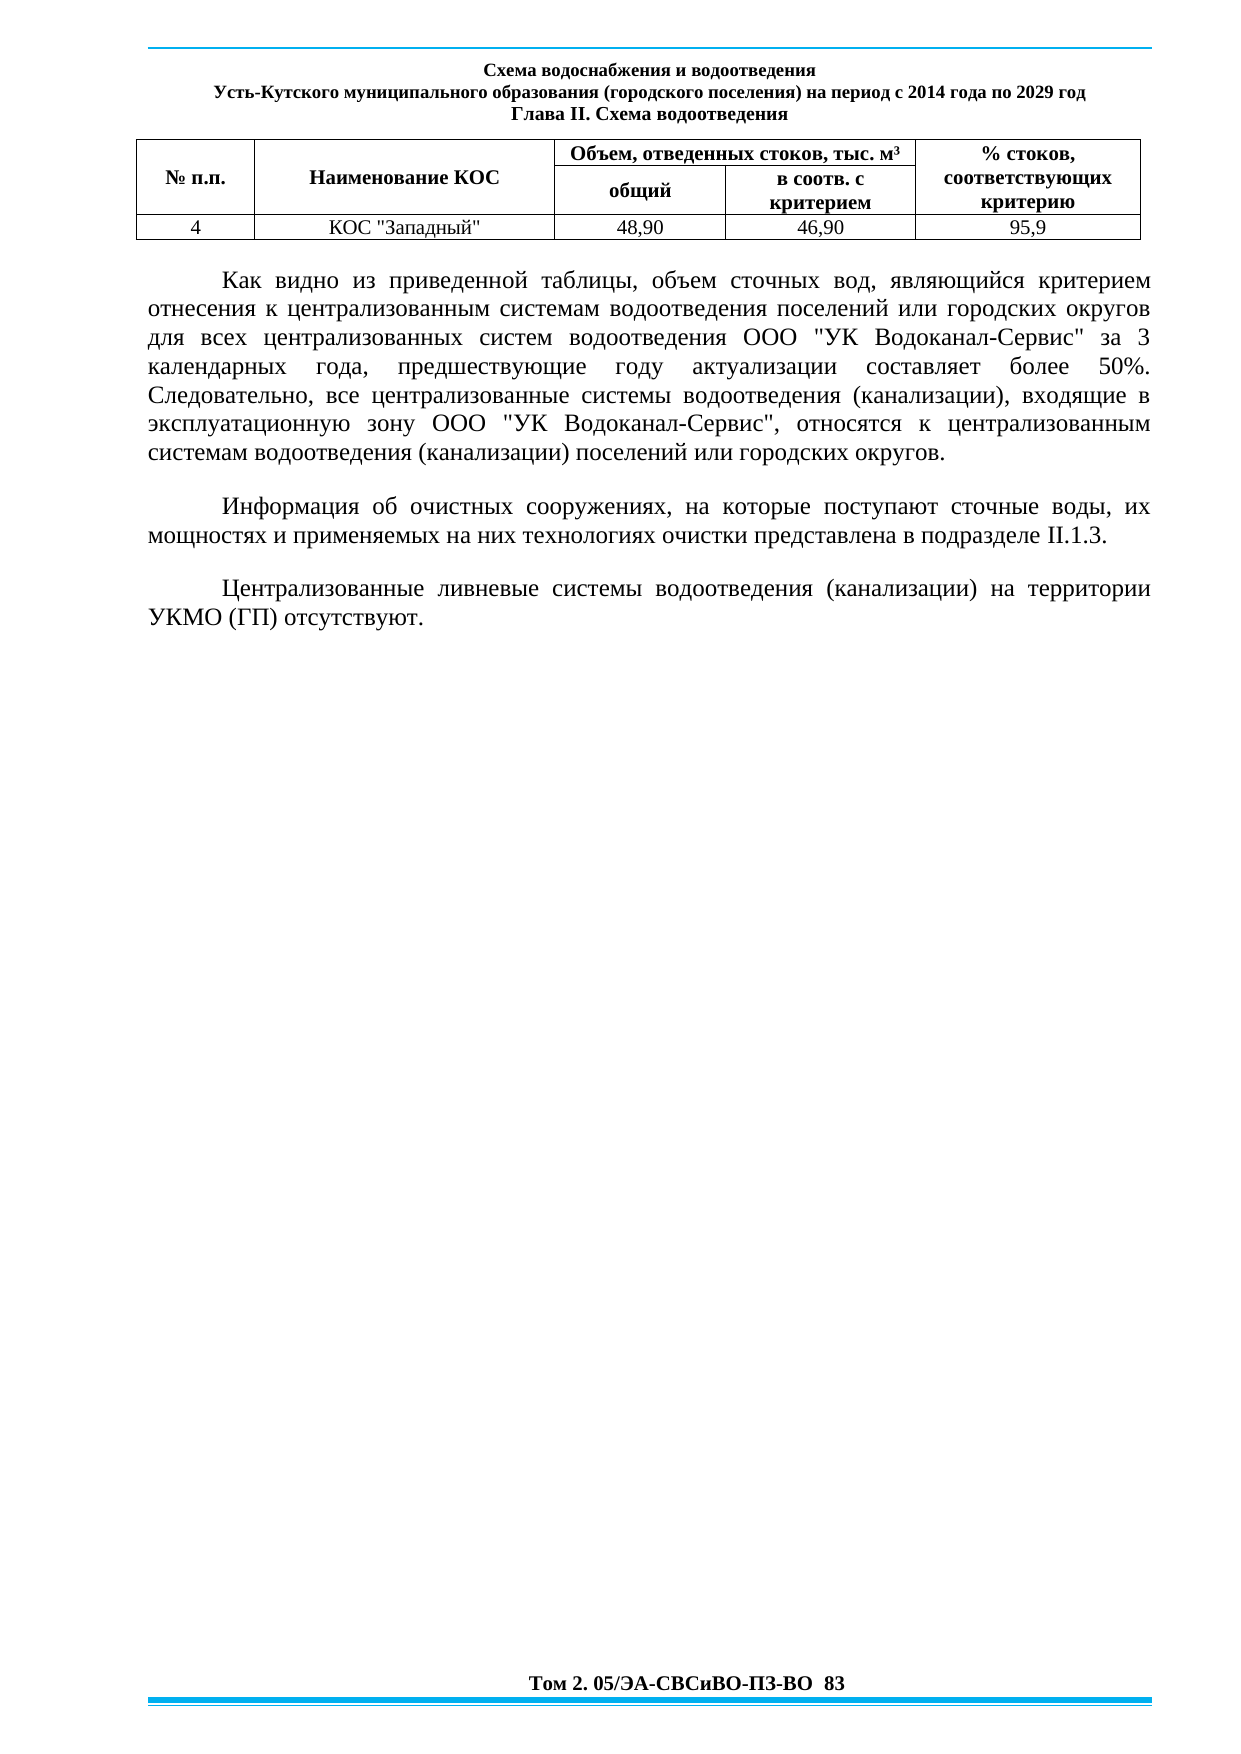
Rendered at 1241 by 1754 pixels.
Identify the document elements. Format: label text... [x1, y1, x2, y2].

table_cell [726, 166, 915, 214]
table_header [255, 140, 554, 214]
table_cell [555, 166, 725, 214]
text Информация об очистных сооружениях, на которые поступают сточные воды, их мощностях и применяемых на них технологиях очистки представлена в подразделе II.1.3. [148, 491, 1152, 548]
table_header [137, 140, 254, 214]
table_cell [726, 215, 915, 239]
text Как видно из приведенной таблицы, объем сточных вод, являющийся критерием отнесения к централизованным системам водоотведения поселений или городских округов для всех централизованных систем водоотведения ООО "УК Водоканал-Сервис" за 3 календарных года, предшествующие году актуализации составляет более 50%. Следовательно, все централизованные системы водоотведения (канализации), входящие в эксплуатационную зону ООО "УК Водоканал-Сервис", относятся к централизованным системам водоотведения (канализации) поселений или городских округов. [148, 265, 1152, 466]
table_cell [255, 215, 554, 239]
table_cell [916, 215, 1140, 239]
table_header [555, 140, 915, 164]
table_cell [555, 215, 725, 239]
text Централизованные ливневые системы водоотведения (канализации) на территории УКМО (ГП) отсутствуют. [148, 573, 1152, 631]
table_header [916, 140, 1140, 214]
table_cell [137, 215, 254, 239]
